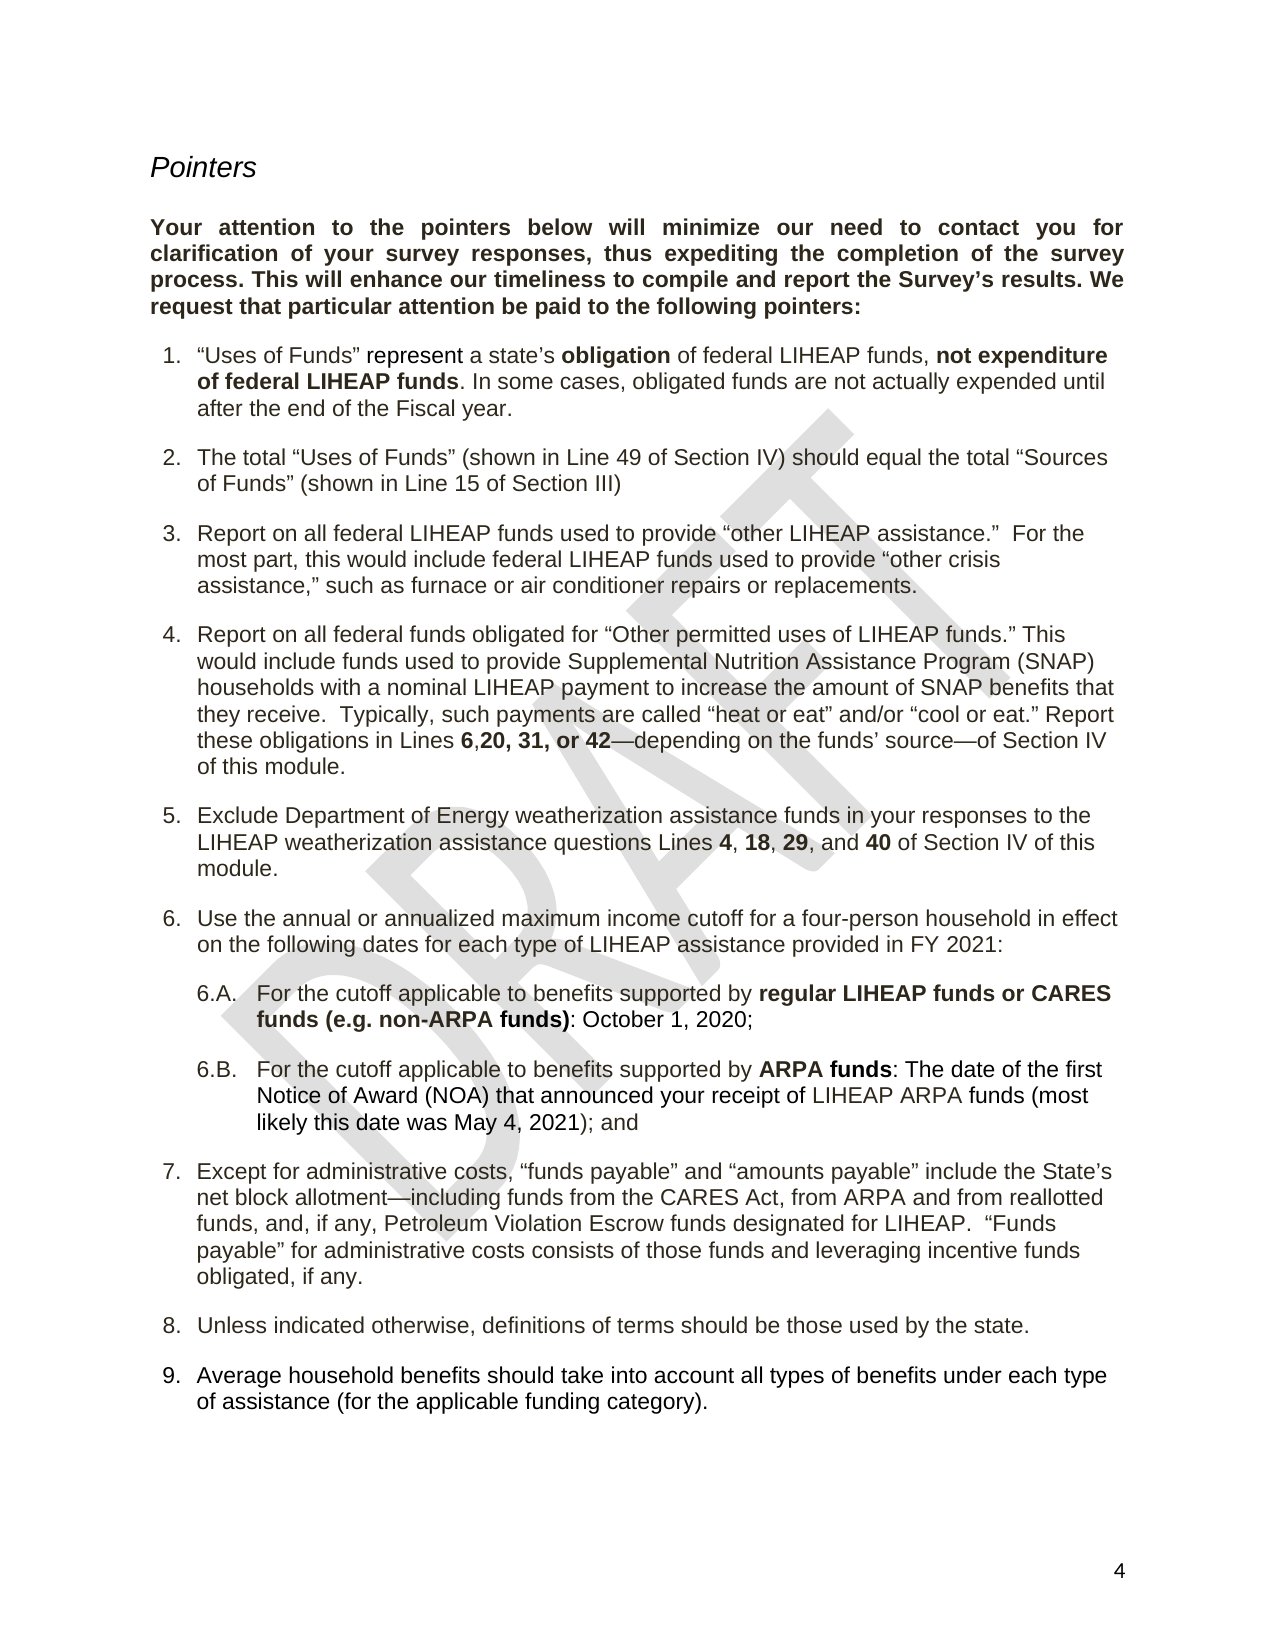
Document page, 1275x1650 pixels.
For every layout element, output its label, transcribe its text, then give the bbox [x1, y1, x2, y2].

list The total “Uses of Funds” (shown in Line 49 of Section IV) should equal the total “Sources of Funds” (shown in Line 15 of Section III) [162, 444, 1125, 497]
list For the cutoff applicable to benefits supported by regular LIHEAP funds or CARES funds (e.g. non-ARPA funds): October 1, 2020; [196, 980, 1125, 1033]
list Report on all federal LIHEAP funds used to provide “other LIHEAP assistance.” For the most part, this would include federal LIHEAP funds used to provide “other crisis assistance,” such as furnace or air conditioner repairs or replacements. [162, 519, 1125, 598]
list Report on all federal funds obligated for “Other permitted uses of LIHEAP funds.” This would include funds used to provide Supplemental Nutrition Assistance Program (SNAP) households with a nominal LIHEAP payment to increase the amount of SNAP benefits that they receive. Typically, such payments are called “heat or eat” and/or “cool or eat.” Report these obligations in Lines 6,20, 31, or 42—depending on the funds’ source—of Section IV of this module. [162, 621, 1125, 779]
subtitle Pointers [150, 150, 1125, 183]
list “Uses of Funds” represent a state’s obligation of federal LIHEAP funds, not expenditure of federal LIHEAP funds. In some cases, obligated funds are not actually expended until after the end of the Fiscal year. [162, 342, 1125, 421]
list Average household benefits should take into account all types of benefits under each type of assistance (for the applicable funding category). [162, 1362, 1125, 1414]
list Use the annual or annualized maximum income cutoff for a four-person household in effect on the following dates for each type of LIHEAP assistance provided in FY 2021: [162, 904, 1125, 957]
list Unless indicated otherwise, definitions of terms should be those used by the state. [162, 1312, 1125, 1339]
text Your attention to the pointers below will minimize our need to contact you for clarification of your survey responses, thus expediting the completion of the survey process. This will enhance our timeliness to compile and report the Survey’s results. We request that particular attention be paid to the following pointers: [150, 213, 1125, 319]
list Except for administrative costs, “funds payable” and “amounts payable” include the State’s net block allotment—including funds from the CARES Act, from ARPA and from reallotted funds, and, if any, Petroleum Violation Escrow funds designated for LIHEAP. “Funds payable” for administrative costs consists of those funds and leveraging incentive funds obligated, if any. [162, 1158, 1125, 1289]
list Exclude Department of Energy weatherization assistance funds in your responses to the LIHEAP weatherization assistance questions Lines 4, 18, 29, and 40 of Section IV of this module. [162, 802, 1125, 882]
list For the cutoff applicable to benefits supported by ARPA funds: The date of the first Notice of Award (NOA) that announced your receipt of LIHEAP ARPA funds (most likely this date was May 4, 2021); and [196, 1056, 1125, 1135]
